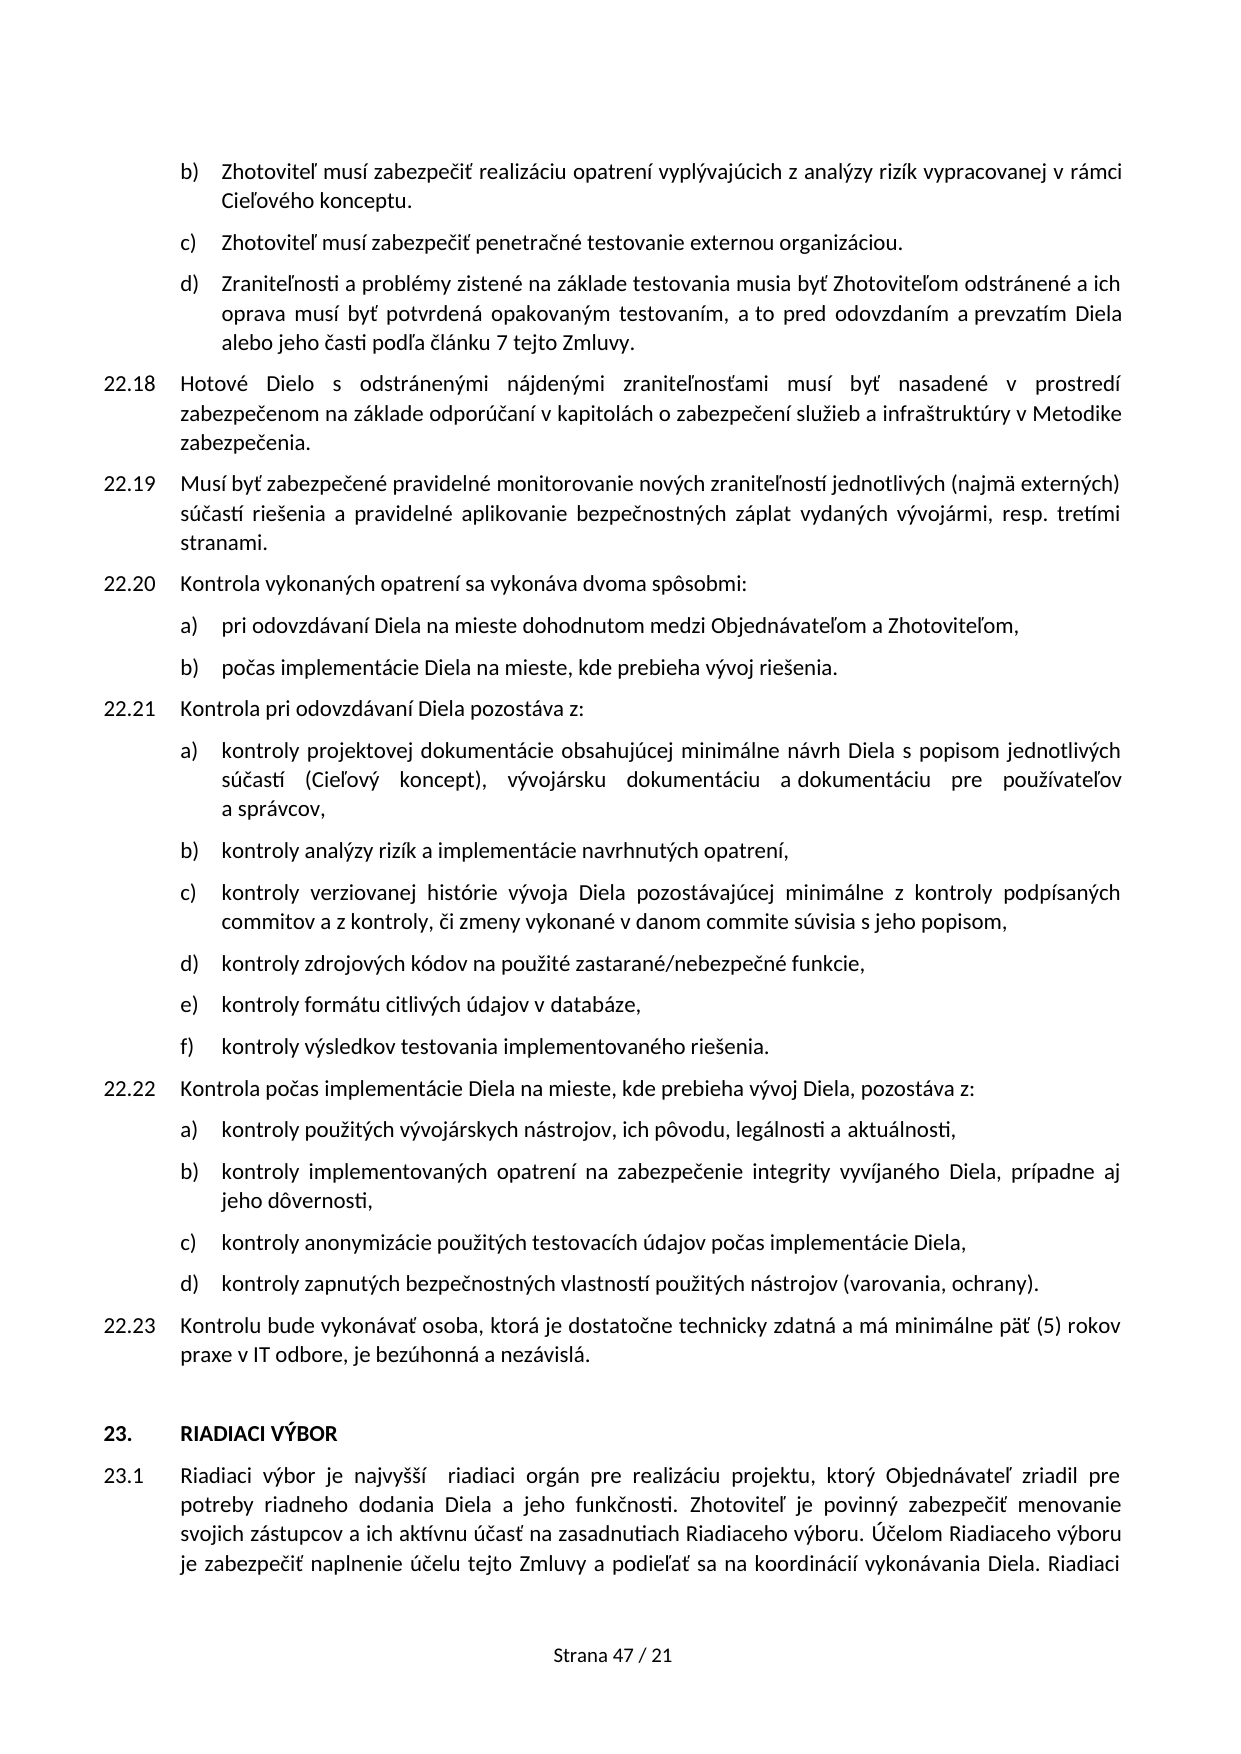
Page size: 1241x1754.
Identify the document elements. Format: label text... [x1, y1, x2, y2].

list kontroly výsledkov testovania implementovaného riešenia. [180, 1031, 1122, 1060]
list kontroly analýzy rizík a implementácie navrhnutých opatrení, [180, 835, 1122, 864]
list kontroly anonymizácie použitých testovacích údajov počas implementácie Diela, [180, 1227, 1122, 1256]
text Kontrola počas implementácie Diela na mieste, kde prebieha vývoj Diela, pozostáva z: [103, 1073, 1122, 1102]
list kontroly formátu citlivých údajov v databáze, [180, 989, 1122, 1018]
list kontroly implementovaných opatrení na zabezpečenie integrity vyvíjaného Diela, prípadne aj jeho dôvernosti, [180, 1156, 1122, 1214]
text Musí byť zabezpečené pravidelné monitorovanie nových zraniteľností jednotlivých (najmä externých) súčastí riešenia a pravidelné aplikovanie bezpečnostných záplat vydaných vývojármi, resp. tretími stranami. [103, 468, 1122, 556]
text Kontrolu bude vykonávať osoba, ktorá je dostatočne technicky zdatná a má minimálne päť (5) rokov praxe v IT odbore, je bezúhonná a nezávislá. [103, 1310, 1122, 1368]
text RIADIACI VÝBOR [103, 1418, 1122, 1448]
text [103, 1460, 1122, 1577]
list kontroly zdrojových kódov na použité zastarané/nebezpečné funkcie, [180, 948, 1122, 977]
list Zhotoviteľ musí zabezpečiť penetračné testovanie externou organizáciou. [180, 227, 1122, 256]
list kontroly použitých vývojárskych nástrojov, ich pôvodu, legálnosti a aktuálnosti, [180, 1114, 1122, 1143]
list pri odovzdávaní Diela na mieste dohodnutom medzi Objednávateľom a Zhotoviteľom, [180, 610, 1122, 639]
list Zhotoviteľ musí zabezpečiť realizáciu opatrení vyplývajúcich z analýzy rizík vypracovanej v rámci Cieľového konceptu. [180, 156, 1122, 214]
text Hotové Dielo s odstránenými nájdenými zraniteľnosťami musí byť nasadené v prostredí zabezpečenom na základe odporúčaní v kapitolách o zabezpečení služieb a infraštruktúry v Metodike zabezpečenia. [103, 368, 1122, 456]
list Zraniteľnosti a problémy zistené na základe testovania musia byť Zhotoviteľom odstránené a ich oprava musí byť potvrdená opakovaným testovaním, a to pred odovzdaním a prevzatím Diela alebo jeho časti podľa článku 7 tejto Zmluvy. [180, 268, 1122, 356]
list kontroly zapnutých bezpečnostných vlastností použitých nástrojov (varovania, ochrany). [180, 1268, 1122, 1298]
list počas implementácie Diela na mieste, kde prebieha vývoj riešenia. [180, 652, 1122, 681]
list kontroly verziovanej histórie vývoja Diela pozostávajúcej minimálne z kontroly podpísaných commitov a z kontroly, či zmeny vykonané v danom commite súvisia s jeho popisom, [180, 877, 1122, 935]
text Kontrola pri odovzdávaní Diela pozostáva z: [103, 693, 1122, 723]
text Kontrola vykonaných opatrení sa vykonáva dvoma spôsobmi: [103, 568, 1122, 598]
list kontroly projektovej dokumentácie obsahujúcej minimálne návrh Diela s popisom jednotlivých súčastí (Cieľový koncept), vývojársku dokumentáciu a dokumentáciu pre používateľov a správcov, [180, 735, 1122, 823]
